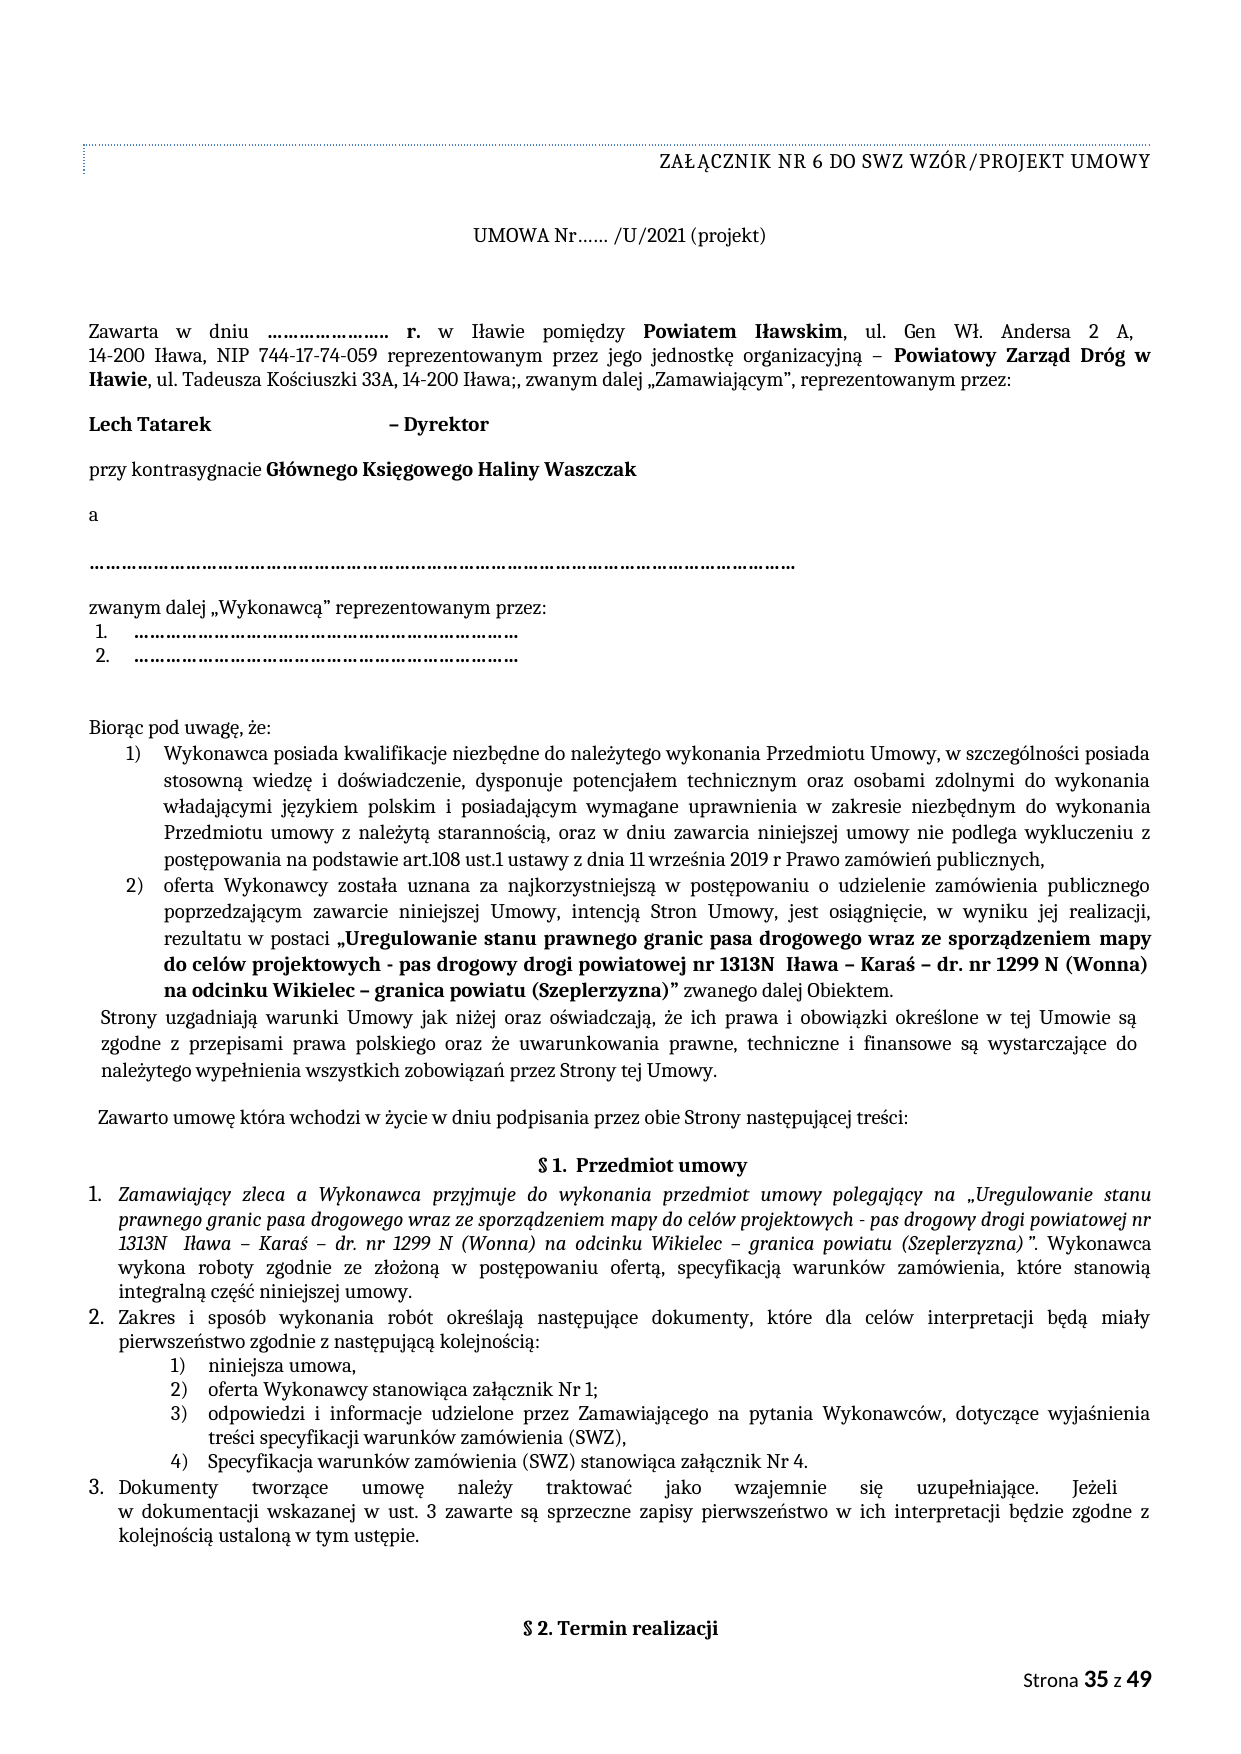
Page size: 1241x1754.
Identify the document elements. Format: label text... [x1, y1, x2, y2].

text zwanym dalej „Wykonawcą” reprezentowanym przez: [89, 595, 1152, 619]
text § 2. Termin realizacji [89, 1617, 1152, 1641]
subtitle Załącznik nr 6 do SWZ wzór/projekt umowy [83, 144, 1152, 174]
list ……………………………………………………………… [96, 643, 1152, 667]
text przy kontrasygnacie Głównego Księgowego Haliny Waszczak [89, 457, 1152, 481]
list Wykonawca posiada kwalifikacje niezbędne do należytego wykonania Przedmiotu Umowy, w szczególności posiada stosowną wiedzę i doświadczenie, dysponuje potencjałem technicznym oraz osobami zdolnymi do wykonania władającymi językiem polskim i posiadającym wymagane uprawnienia w zakresie niezbędnym do wykonania Przedmiotu umowy z należytą starannością, oraz w dniu zawarcia niniejszej umowy nie podlega wykluczeniu z postępowania na podstawie art.108 ust.1 ustawy z dnia 11 września 2019 r Prawo zamówień publicznych, [126, 742, 1152, 871]
text Zawarta w dniu ………………….. r. w Iławie pomiędzy Powiatem Iławskim, ul. Gen Wł. Andersa 2 A, 14-200 Iława, NIP 744-17-74-059 reprezentowanym przez jego jednostkę organizacyjną – Powiatowy Zarząd Dróg w Iławie, ul. Tadeusza Kościuszki 33A, 14-200 Iława;, zwanym dalej „Zamawiającym”, reprezentowanym przez: [89, 320, 1152, 392]
list Zamawiający zleca a Wykonawca przyjmuje do wykonania przedmiot umowy polegający na „Uregulowanie stanu prawnego granic pasa drogowego wraz ze sporządzeniem mapy do celów projektowych - pas drogowy drogi powiatowej nr 1313N Iława – Karaś – dr. nr 1299 N (Wonna) na odcinku Wikielec – granica powiatu (Szeplerzyzna)”. Wykonawca wykona roboty zgodnie ze złożoną w postępowaniu ofertą, specyfikacją warunków zamówienia, które stanowią integralną część niniejszej umowy. [89, 1181, 1152, 1303]
list Dokumenty tworzące umowę należy traktować jako wzajemnie się uzupełniające. Jeżeli w dokumentacji wskazanej w ust. 3 zawarte są sprzeczne zapisy pierwszeństwo w ich interpretacji będzie zgodne z kolejnością ustaloną w tym ustępie. [89, 1473, 1152, 1548]
text Biorąc pod uwagę, że: [89, 716, 1152, 739]
list oferta Wykonawcy została uznana za najkorzystniejszą w postępowaniu o udzielenie zamówienia publicznego poprzedzającym zawarcie niniejszej Umowy, intencją Stron Umowy, jest osiągnięcie, w wyniku jej realizacji, rezultatu w postaci „Uregulowanie stanu prawnego granic pasa drogowego wraz ze sporządzeniem mapy do celów projektowych - pas drogowy drogi powiatowej nr 1313N Iława – Karaś – dr. nr 1299 N (Wonna) na odcinku Wikielec – granica powiatu (Szeplerzyzna)” zwanego dalej Obiektem. [126, 874, 1152, 1003]
text Zawarto umowę która wchodzi w życie w dniu podpisania przez obie Strony następującej treści: [89, 1105, 1152, 1129]
list Specyfikacja warunków zamówienia (SWZ) stanowiąca załącznik Nr 4. [171, 1449, 1152, 1473]
text § 1. Przedmiot umowy [133, 1154, 1152, 1178]
text Strony uzgadniają warunki Umowy jak niżej oraz oświadczają, że ich prawa i obowiązki określone w tej Umowie są zgodne z przepisami prawa polskiego oraz że uwarunkowania prawne, techniczne i finansowe są wystarczające do należytego wypełnienia wszystkich zobowiązań przez Strony tej Umowy. [101, 1006, 1139, 1082]
text …………………………………………………………………………………………………………………… [89, 551, 1152, 574]
text UMOWA Nr…… /U/2021 (projekt) [89, 223, 1152, 247]
list ……………………………………………………………… [96, 619, 1152, 643]
list niniejsza umowa, [171, 1354, 1152, 1378]
list Zakres i sposób wykonania robót określają następujące dokumenty, które dla celów interpretacji będą miały pierwszeństwo zgodnie z następującą kolejnością: [89, 1303, 1152, 1354]
text a [89, 502, 1152, 526]
list odpowiedzi i informacje udzielone przez Zamawiającego na pytania Wykonawców, dotyczące wyjaśnienia treści specyfikacji warunków zamówienia (SWZ), [171, 1402, 1152, 1449]
list oferta Wykonawcy stanowiąca załącznik Nr 1; [171, 1378, 1152, 1402]
text Lech Tatarek – Dyrektor [89, 413, 1152, 437]
